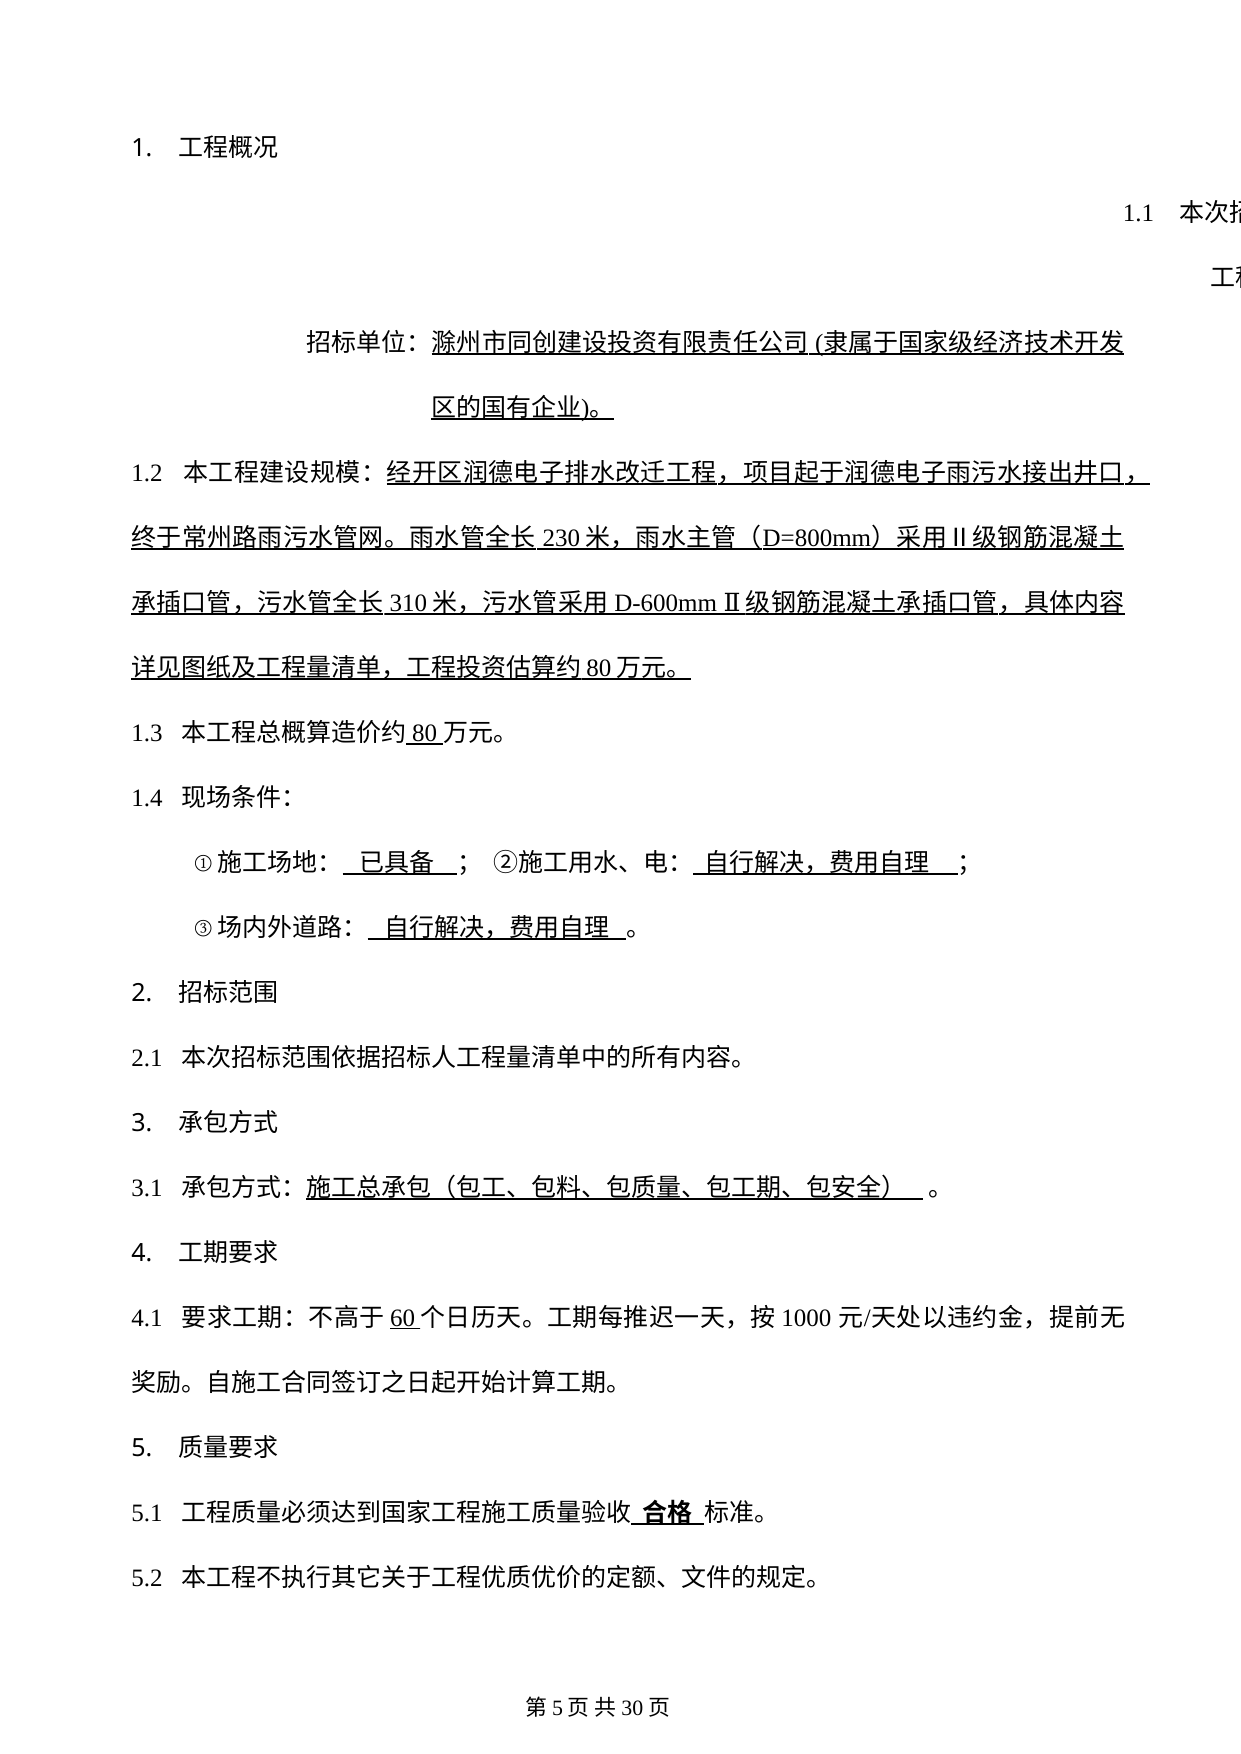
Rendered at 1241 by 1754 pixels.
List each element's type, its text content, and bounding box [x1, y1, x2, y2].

text 2.1 本次招标范围依据招标人工程量清单中的所有内容。 [131, 1023, 1125, 1088]
text 2. 招标范围 [131, 958, 1125, 1023]
text 1.3 本工程总概算造价约 80 万元。 [131, 698, 1125, 763]
text 3. 承包方式 [131, 1088, 1125, 1153]
text 工程地址：滁州市经开区徽州路东侧，常州路西侧。 [1123, 243, 1240, 308]
text 4.1 要求工期：不高于60个日历天。工期每推迟一天，按1000 元/天处以违约金，提前无奖励。自施工合同签订之日起开始计算工期。 [131, 1283, 1125, 1413]
text 招标单位：滁州市同创建设投资有限责任公司 (隶属于国家级经济技术开发区的国有企业)。 [306, 308, 1125, 438]
text 4. 工期要求 [131, 1218, 1125, 1283]
text ③场内外道路： 自行解决，费用自理 。 [131, 893, 1125, 958]
text 1. 工程概况 [131, 113, 1125, 178]
text ①施工场地： 已具备 ； ②施工用水、电： 自行解决，费用自理 ； [131, 828, 1125, 893]
text 1.2 本工程建设规模：经开区润德电子排水改迁工程，项目起于润德电子雨污水接出井口，终于常州路雨污水管网。雨水管全长230米，雨水主管（D=800mm）采用Ⅱ级钢筋混凝土承插口管，污水管全长310米，污水管采用D-600mm Ⅱ级钢筋混凝土承插口管，具体内容详见图纸及工程量清单，工程投资估算约80万元。 [131, 438, 1125, 698]
text 3.1 承包方式：施工总承包（包工、包料、包质量、包工期、包安全） 。 [131, 1153, 1125, 1218]
text 5.2 本工程不执行其它关于工程优质优价的定额、文件的规定。 [131, 1543, 1125, 1608]
text 1.1 本次招标工程名称：经开区润德电子排水改迁工程。 [1123, 178, 1240, 243]
text 5.1 工程质量必须达到国家工程施工质量验收 合格 标准。 [131, 1478, 1125, 1543]
text 5. 质量要求 [131, 1413, 1125, 1478]
text 1.4 现场条件： [131, 763, 1125, 828]
